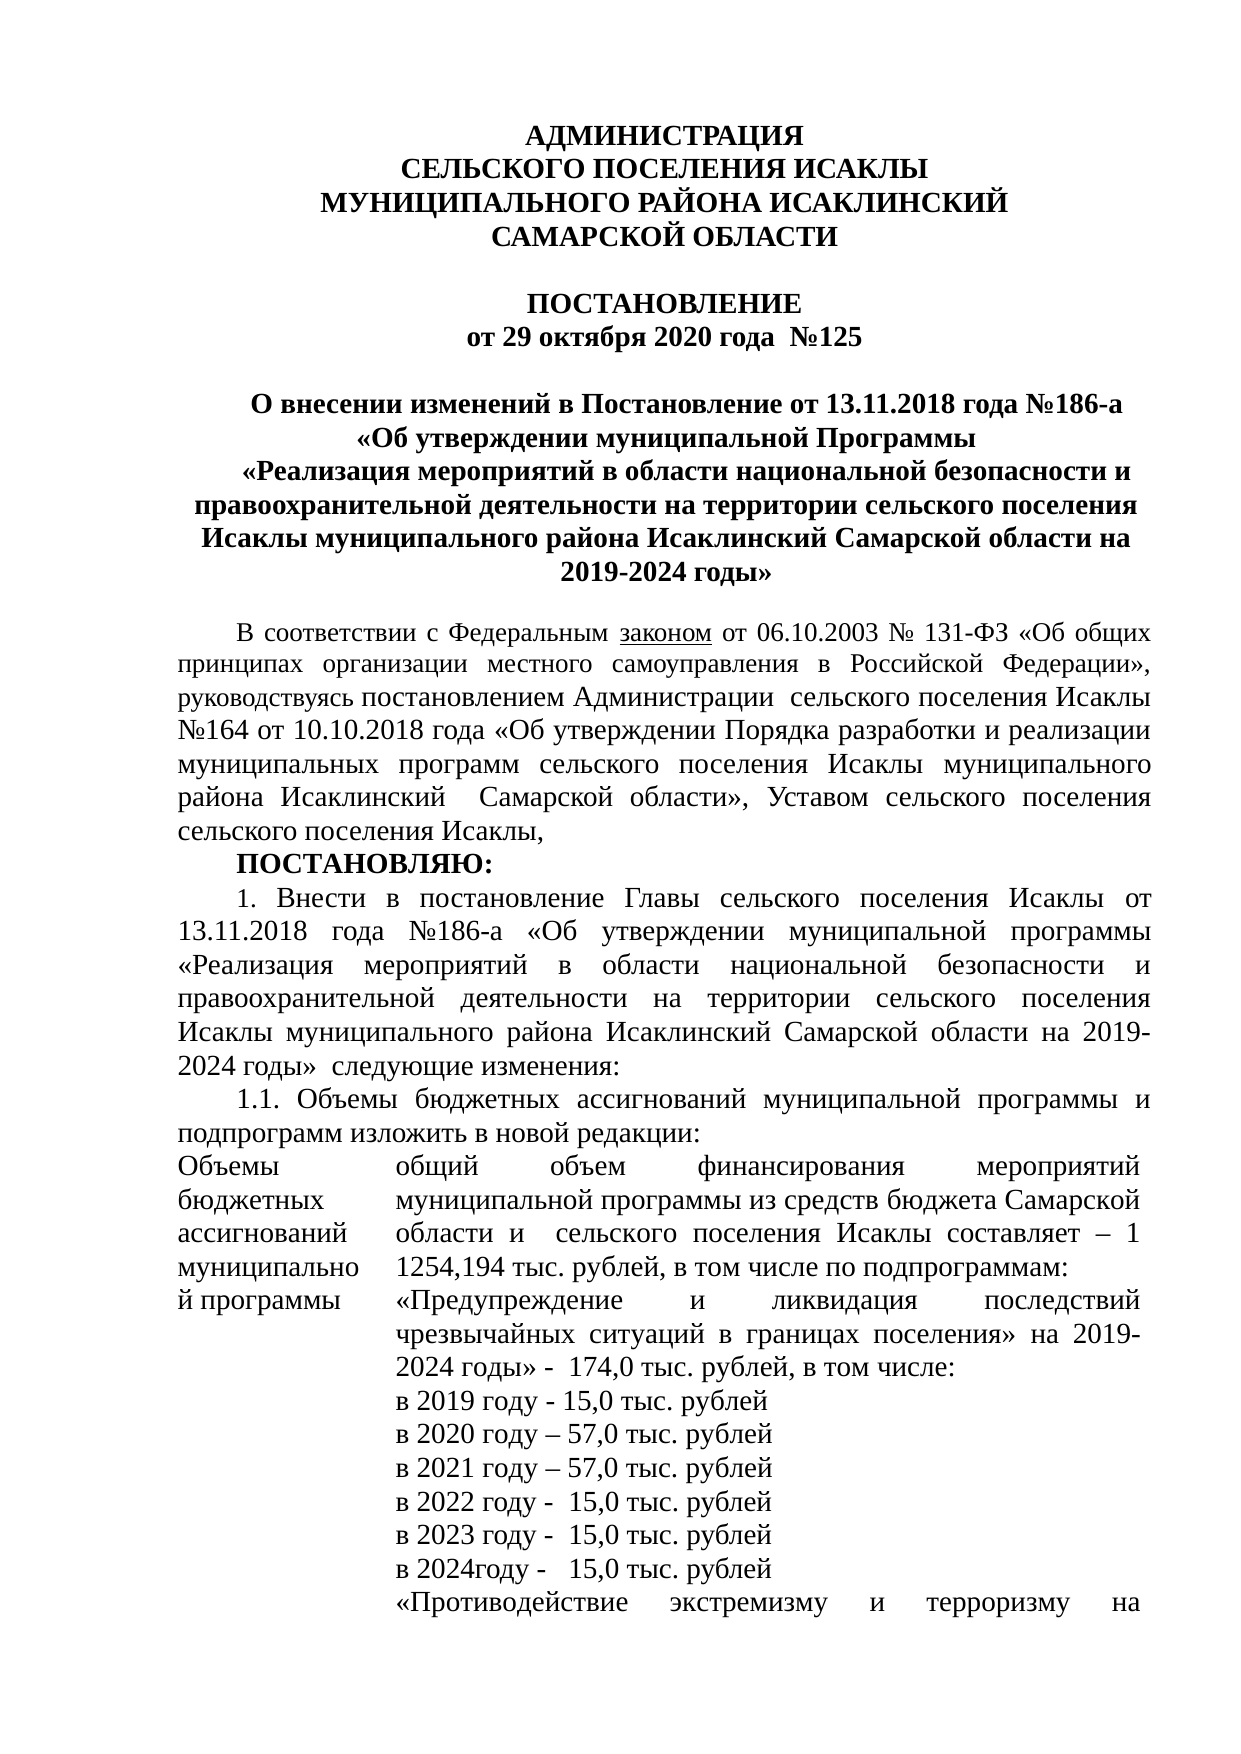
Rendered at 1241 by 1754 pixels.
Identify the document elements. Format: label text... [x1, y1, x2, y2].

text «Реализация мероприятий в области национальной безопасности и правоохранительной деятельности на территории сельского поселения Исаклы муниципального района Исаклинский Самарской области на 2019-2024 годы» [181, 453, 1152, 588]
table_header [177, 1148, 384, 1618]
text В соответствии с Федеральным законом от 06.10.2003 № 131-ФЗ «Об общих принципах организации местного самоуправления в Российской Федерации», руководствуясь постановлением Администрации сельского поселения Исаклы №164 от 10.10.2018 года «Об утверждении Порядка разработки и реализации муниципальных программ сельского поселения Исаклы муниципального района Исаклинский Самарской области», Уставом сельского поселения сельского поселения Исаклы, [177, 616, 1152, 846]
text ПОСТАНОВЛЕНИЕ [177, 286, 1152, 319]
text СЕЛЬСКОГО ПОСЕЛЕНИЯ ИСАКЛЫ [177, 152, 1152, 185]
text от 29 октября 2020 года №125 [177, 319, 1152, 353]
text О внесении изменений в Постановление от 13.11.2018 года №186-а «Об утверждении муниципальной Программы [181, 386, 1152, 453]
text АДМИНИСТРАЦИЯ [177, 118, 1152, 152]
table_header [384, 1148, 1152, 1618]
text ПОСТАНОВЛЯЮ: [177, 846, 1152, 880]
text 1. Внести в постановление Главы сельского поселения Исаклы от 13.11.2018 года №186-а «Об утверждении муниципальной программы «Реализация мероприятий в области национальной безопасности и правоохранительной деятельности на территории сельского поселения Исаклы муниципального района Исаклинский Самарской области на 2019-2024 годы» следующие изменения: [177, 880, 1152, 1081]
text МУНИЦИПАЛЬНОГО РАЙОНА Исаклинский [177, 185, 1152, 219]
text 1.1. Объемы бюджетных ассигнований муниципальной программы и подпрограмм изложить в новой редакции: [177, 1081, 1152, 1148]
text САМАРСКОЙ ОБЛАСТИ [177, 219, 1152, 252]
